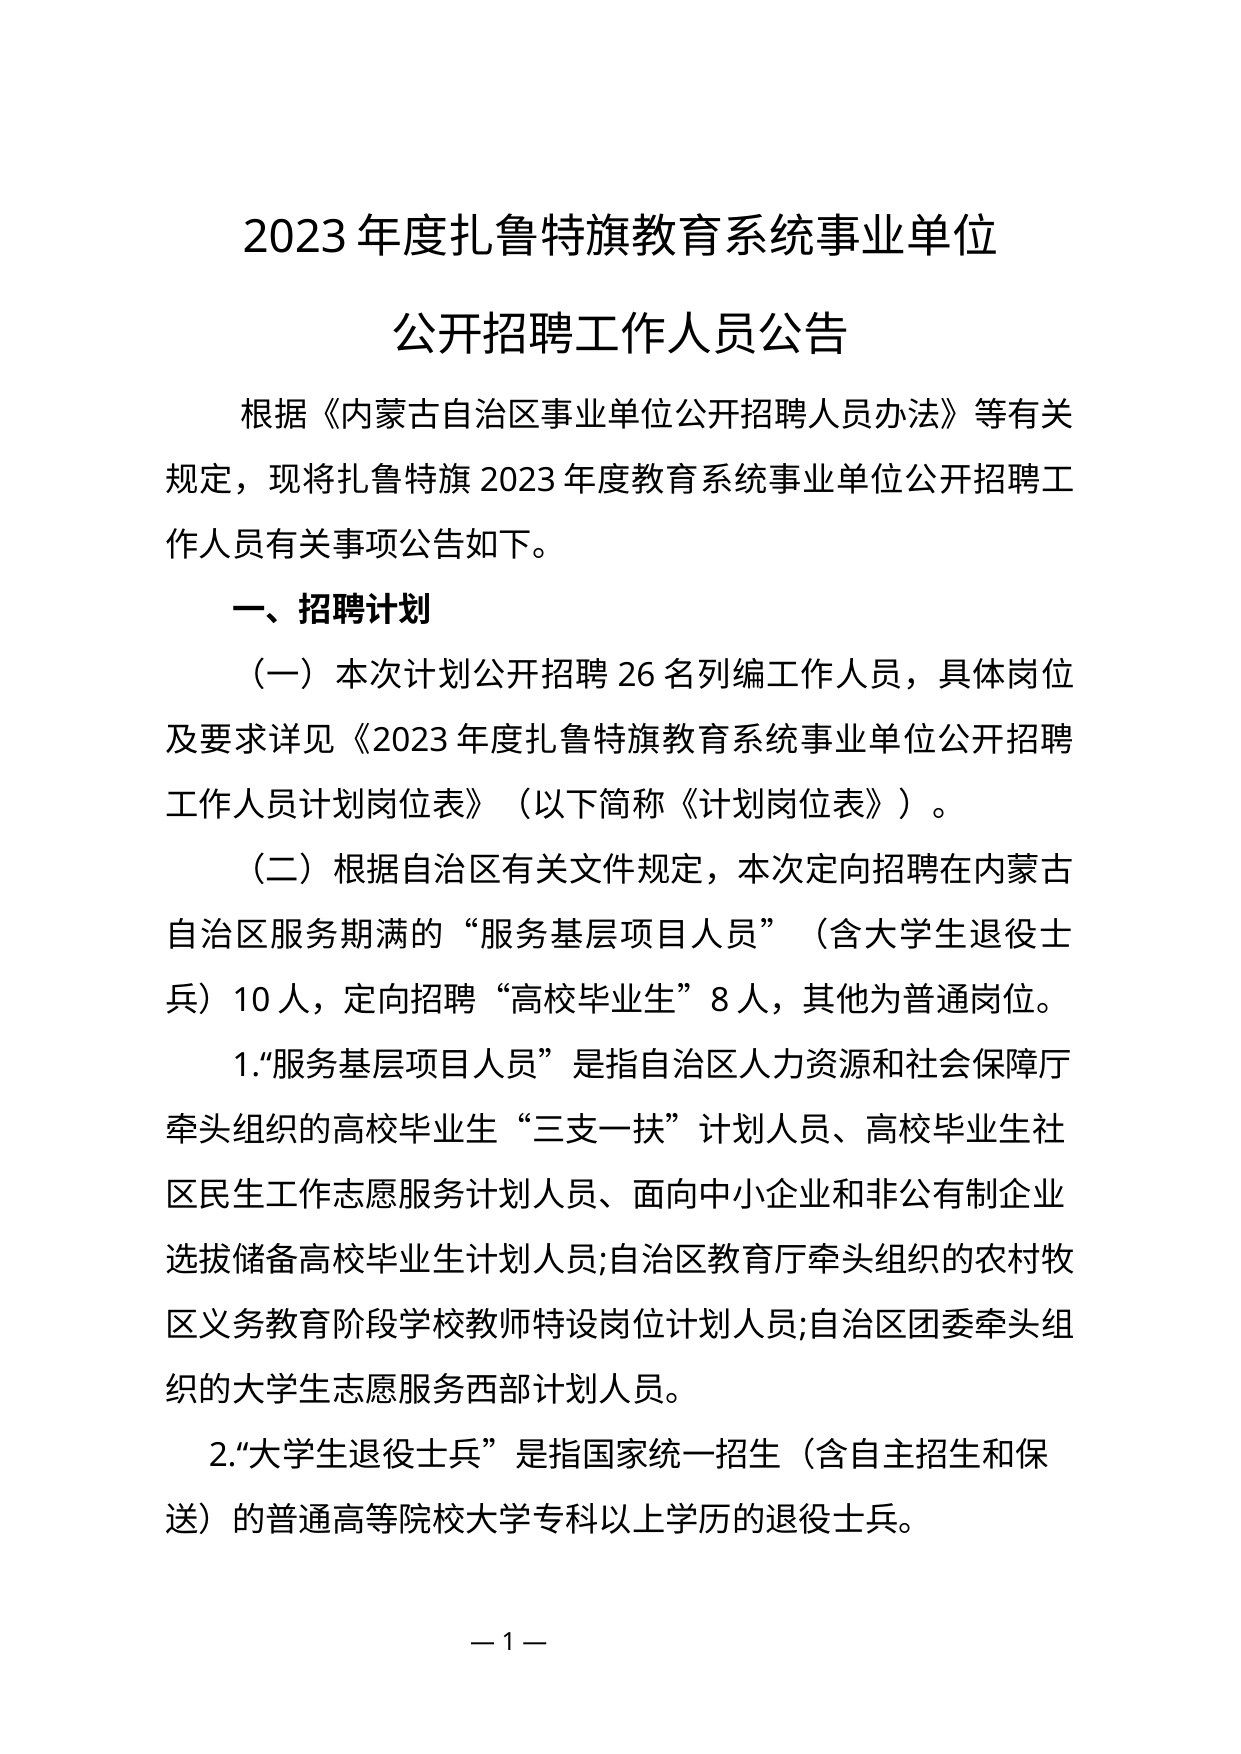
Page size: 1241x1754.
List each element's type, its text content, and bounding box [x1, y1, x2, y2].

text 一、招聘计划 [165, 574, 1075, 639]
text 2023年度扎鲁特旗教育系统事业单位 [165, 184, 1075, 282]
text 2.“大学生退役士兵”是指国家统一招生（含自主招生和保送）的普通高等院校大学专科以上学历的退役士兵。 [165, 1419, 1075, 1549]
text 公开招聘工作人员公告 [165, 282, 1075, 379]
text （二）根据自治区有关文件规定，本次定向招聘在内蒙古自治区服务期满的“服务基层项目人员”（含大学生退役士兵）10人，定向招聘“高校毕业生”8人，其他为普通岗位。 [165, 834, 1075, 1029]
text （一）本次计划公开招聘26名列编工作人员，具体岗位及要求详见《2023年度扎鲁特旗教育系统事业单位公开招聘工作人员计划岗位表》（以下简称《计划岗位表》）。 [165, 639, 1075, 834]
text 根据《内蒙古自治区事业单位公开招聘人员办法》等有关规定，现将扎鲁特旗2023年度教育系统事业单位公开招聘工作人员有关事项公告如下。 [165, 379, 1075, 574]
text 1.“服务基层项目人员”是指自治区人力资源和社会保障厅牵头组织的高校毕业生“三支一扶”计划人员、高校毕业生社区民生工作志愿服务计划人员、面向中小企业和非公有制企业选拔储备高校毕业生计划人员;自治区教育厅牵头组织的农村牧区义务教育阶段学校教师特设岗位计划人员;自治区团委牵头组织的大学生志愿服务西部计划人员。 [165, 1029, 1075, 1419]
